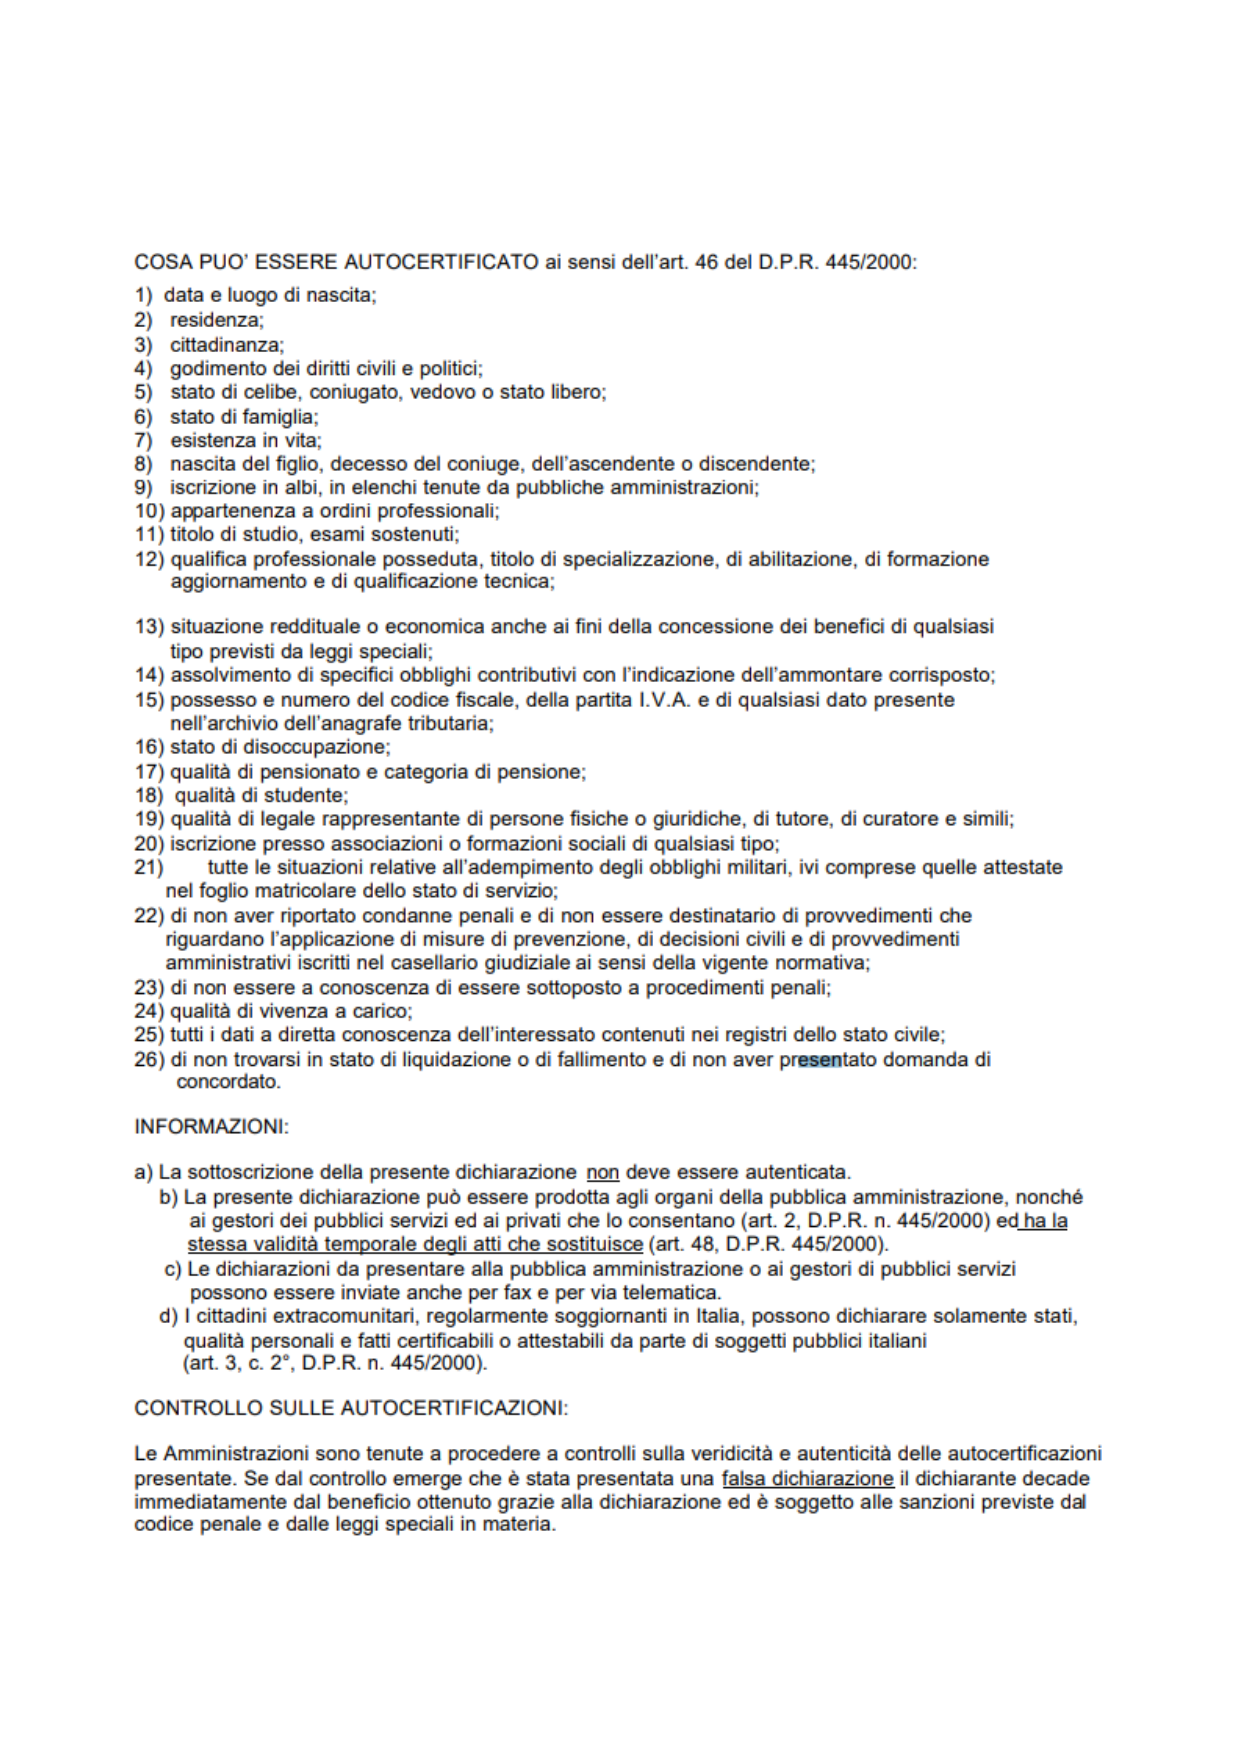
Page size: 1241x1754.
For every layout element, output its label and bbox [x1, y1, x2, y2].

picture [118, 241, 1127, 1545]
